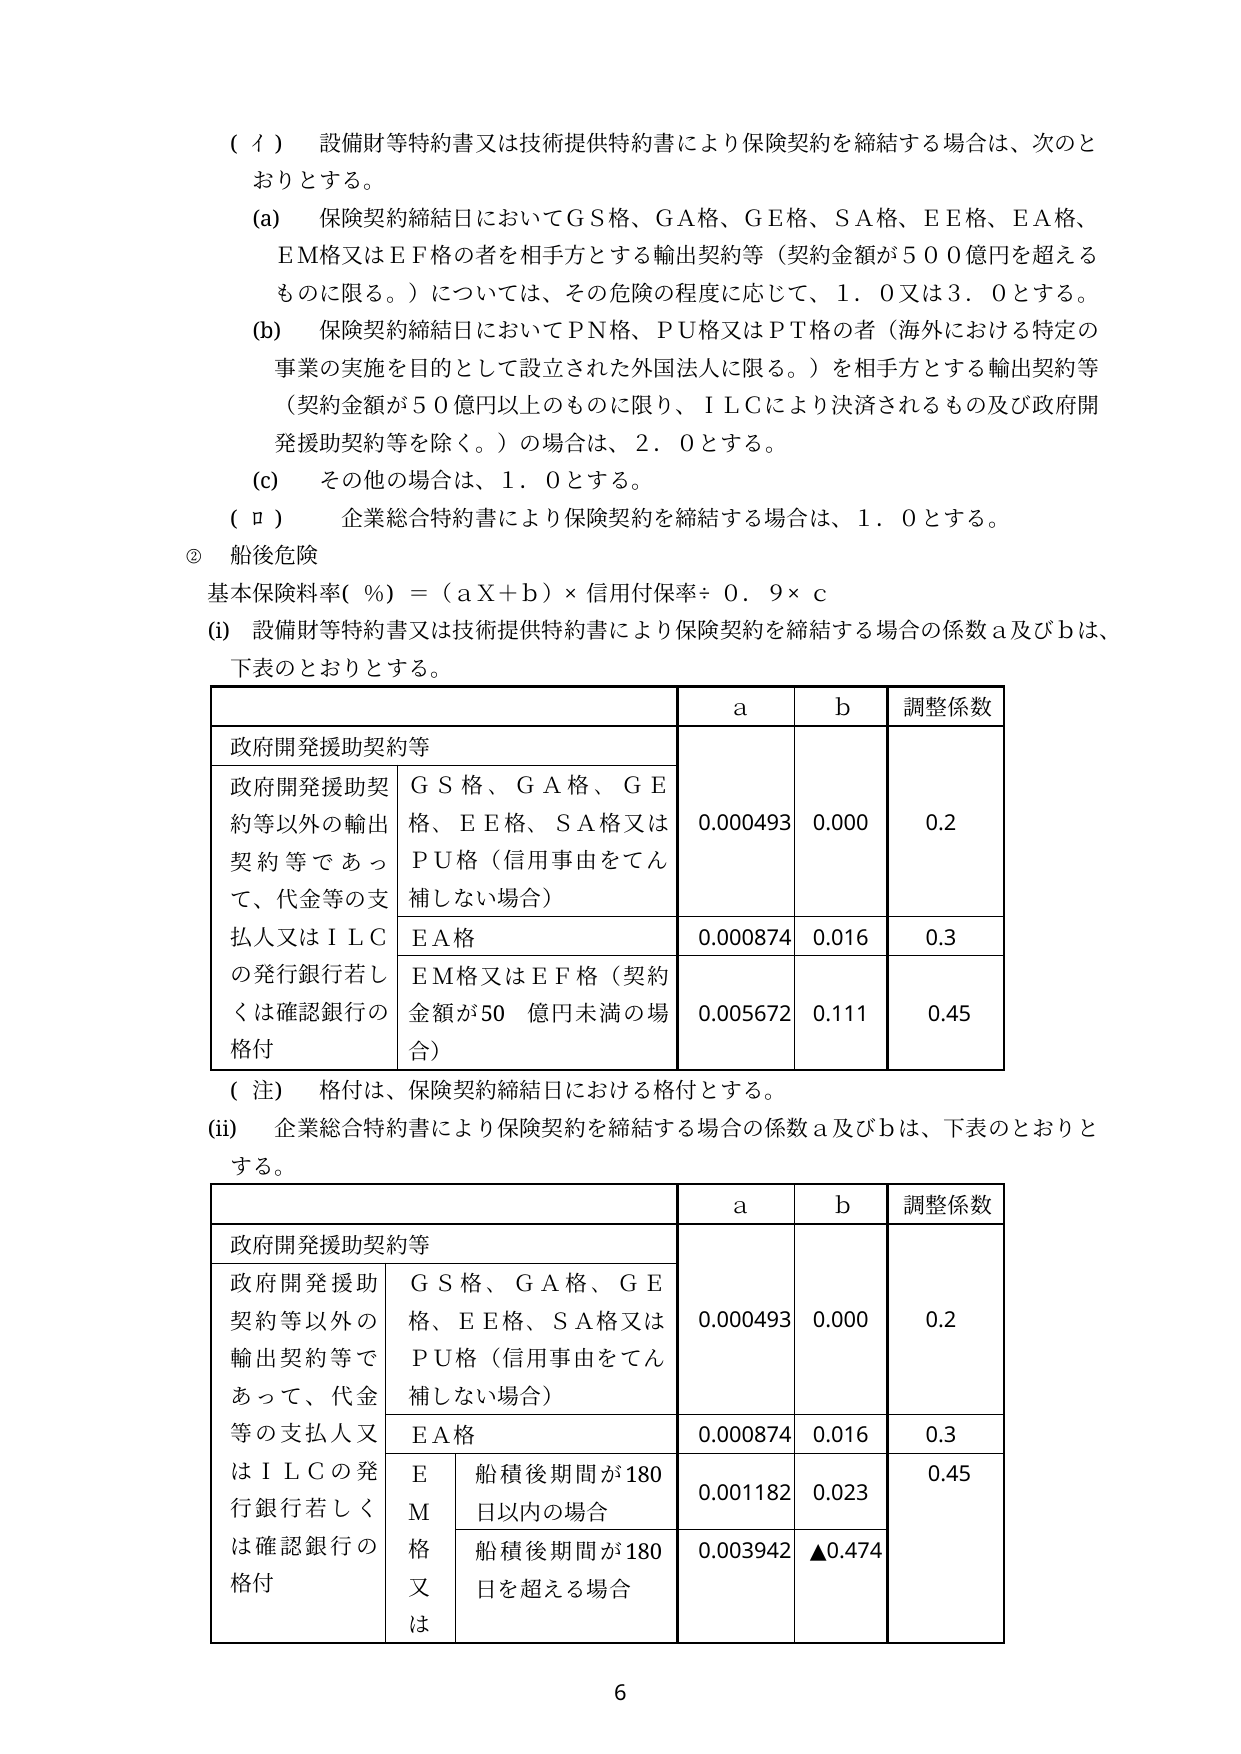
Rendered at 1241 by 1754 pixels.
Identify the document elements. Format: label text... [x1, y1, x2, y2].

table_cell 政府開発援助契約等以外の輸出契約等であって、代金等の支払人又はＩＬＣの発行銀行若しくは確認銀行の格付 [212, 766, 397, 1069]
table_header ｂ [795, 1185, 886, 1223]
table_cell 0.023 [795, 1454, 886, 1529]
table_header ｂ [795, 688, 886, 725]
table_cell 0.000 [795, 727, 886, 916]
table_header [212, 1185, 676, 1223]
table_cell 0.016 [795, 1415, 886, 1453]
table_cell 政府開発援助契約等 [212, 1225, 676, 1262]
table_cell 船積後期間が180日以内の場合 [456, 1454, 676, 1529]
text (ⅱ) 企業総合特約書により保険契約を締結する場合の係数ａ及びｂは、下表のとおりとする。 [205, 1108, 1099, 1183]
table_header ａ [679, 688, 794, 725]
table_cell 0.2 [889, 1225, 1003, 1413]
table_cell 0.005672 [679, 956, 794, 1069]
table_cell 0.45 [889, 956, 1003, 1069]
text (b) 保険契約締結日においてＰＮ格、ＰＵ格又はＰＴ格の者（海外における特定の事業の実施を目的として設立された外国法人に限る。）を相手方とする輸出契約等（契約金額が５０億円以上のものに限り、ＩＬＣにより決済されるもの及び政府開発援助契約等を除く。）の場合は、２.０とする。 [252, 310, 1099, 460]
table_cell ＥＭ格又はＥＦ格（契約金額が50億円未満の場合） [398, 956, 676, 1069]
table_cell 0.3 [889, 917, 1003, 955]
table_cell 0.000 [795, 1225, 886, 1413]
table_cell 0.016 [795, 917, 886, 955]
text (注) 格付は、保険契約締結日における格付とする。 [216, 1071, 1099, 1108]
table_header ａ [679, 1185, 794, 1223]
table_cell 0.001182 [679, 1454, 794, 1529]
table_cell 0.3 [889, 1415, 1003, 1453]
table_cell 0.000874 [679, 1415, 794, 1453]
table_cell 政府開発援助契約等 [212, 727, 676, 764]
table_cell 0.111 [795, 956, 886, 1069]
table_cell 0.003942 [679, 1530, 794, 1642]
table_cell ▲0.474 [795, 1530, 886, 1642]
table_cell ＧＳ格､ＧＡ格､ＧＥ格､ＥＥ格､ＳＡ格又はＰＵ格（信用事由をてん補しない場合） [386, 1264, 676, 1413]
table_header 調整係数 [889, 688, 1003, 725]
text (a) 保険契約締結日においてＧＳ格、ＧＡ格、ＧＥ格、ＳＡ格、ＥＥ格、ＥＡ格、ＥＭ格又はＥＦ格の者を相手方とする輸出契約等（契約金額が５００億円を超えるものに限る。）については、その危険の程度に応じて、１.０又は３．０とする。 [252, 198, 1099, 310]
table_header [212, 688, 676, 725]
text (ﾛ) 企業総合特約書により保険契約を締結する場合は、１.０とする。 [230, 498, 1099, 535]
text (c) その他の場合は、１.０とする。 [252, 460, 1099, 498]
table_cell ＧＳ格､ＧＡ格､ＧＥ格､ＥＥ格､ＳＡ格又はＰＵ格（信用事由をてん補しない場合） [398, 766, 676, 916]
table_cell 0.000493 [679, 1225, 794, 1413]
table_cell 0.000493 [679, 727, 794, 916]
text 基本保険料率(％)＝（ａＸ＋ｂ）×信用付保率÷０.９×ｃ [208, 573, 1099, 610]
table_header 調整係数 [889, 1185, 1003, 1223]
table_cell ＥＡ格 [386, 1415, 676, 1453]
table_cell ＥＭ格又はＥＦ格 [386, 1454, 455, 1642]
text (ｲ) 設備財等特約書又は技術提供特約書により保険契約を締結する場合は、次のとおりとする。 [230, 123, 1099, 198]
table_cell 0.2 [889, 727, 1003, 916]
table_cell ＥＡ格 [398, 917, 676, 955]
text (ⅰ) 設備財等特約書又は技術提供特約書により保険契約を締結する場合の係数ａ及びｂは、下表のとおりとする。 [205, 610, 1099, 685]
table_cell 0.000874 [679, 917, 794, 955]
table_cell 船積後期間が180日を超える場合 [456, 1530, 676, 1642]
table_cell 0.45 [889, 1454, 1003, 1642]
table_cell 政府開発援助契約等以外の輸出契約等であって、代金等の支払人又はＩＬＣの発行銀行若しくは確認銀行の格付 [212, 1264, 385, 1642]
text ② 船後危険 [185, 535, 1099, 573]
